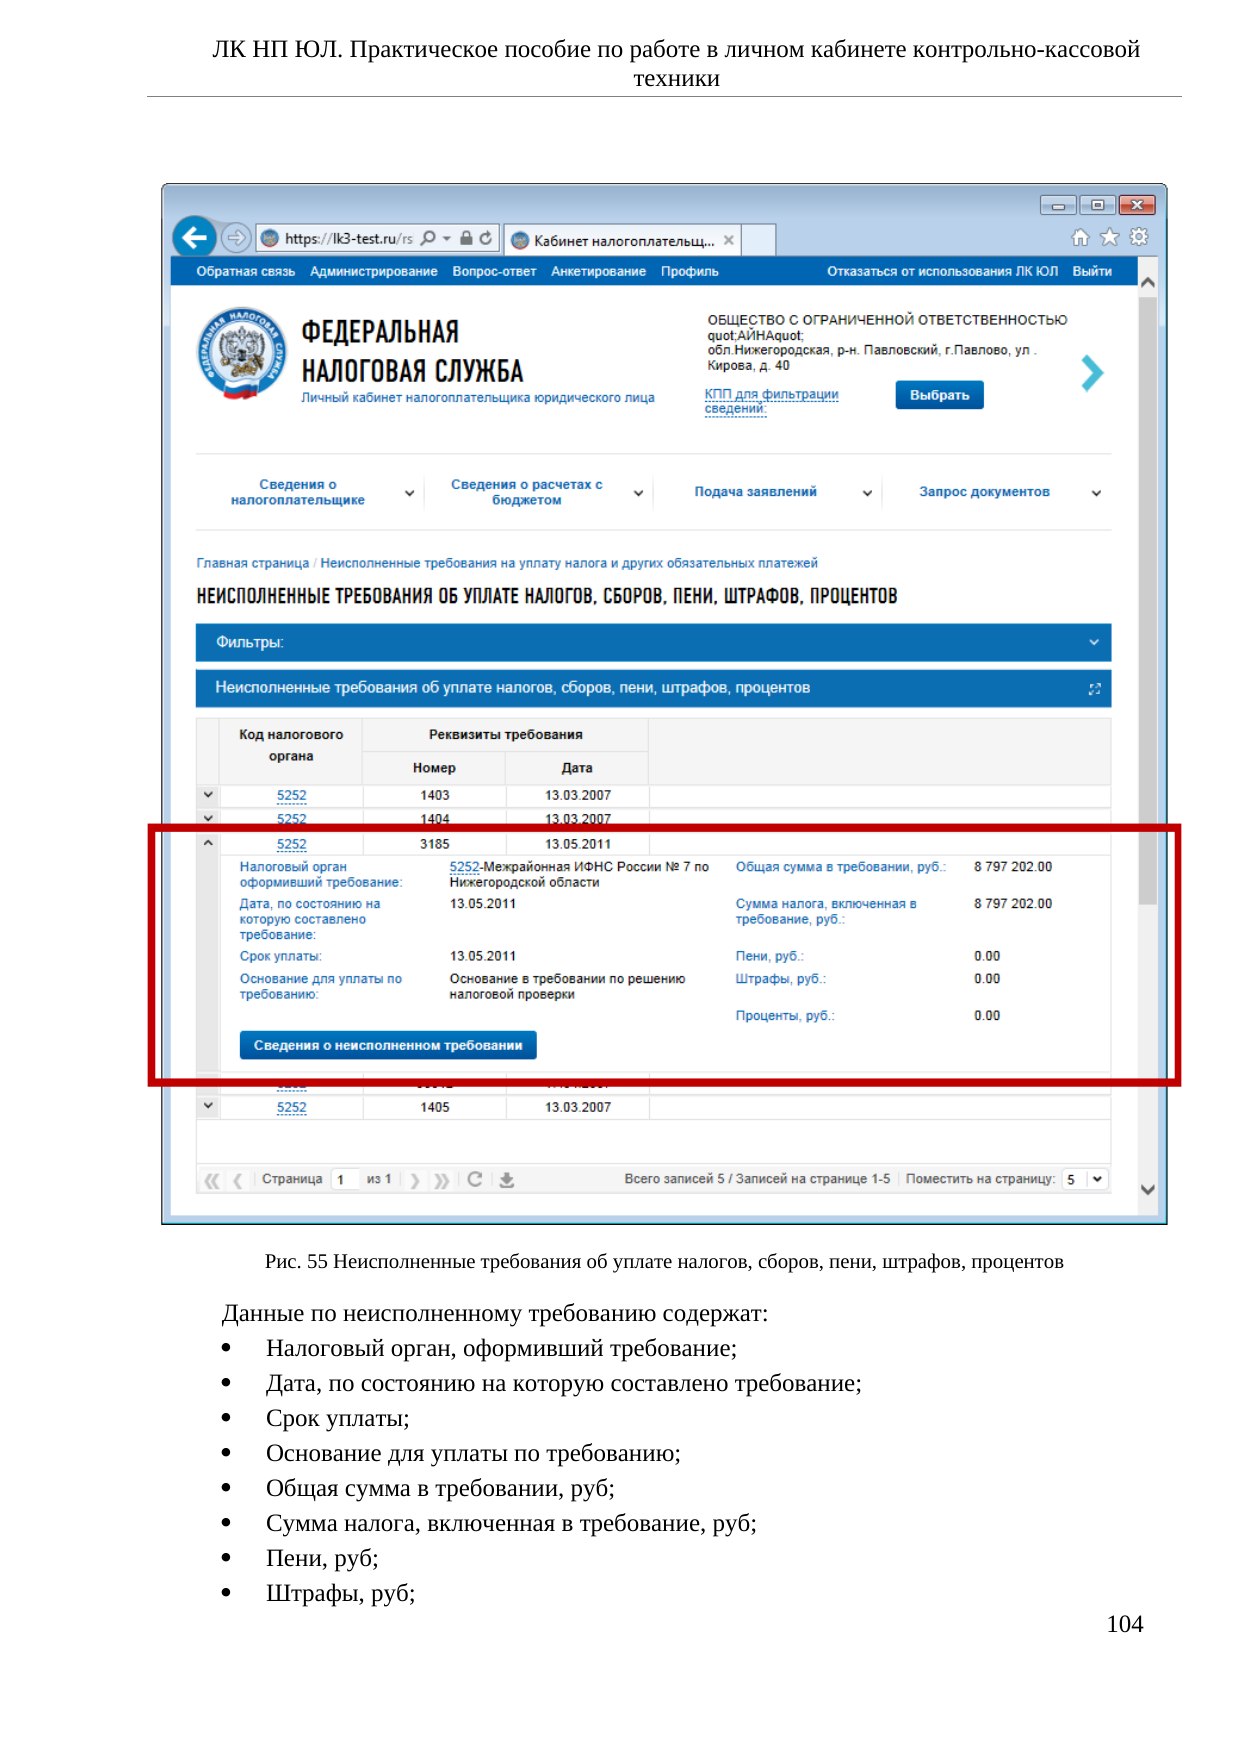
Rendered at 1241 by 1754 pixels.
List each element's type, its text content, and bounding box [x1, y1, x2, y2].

text Рис. 55 Неисполненные требования об уплате налогов, сборов, пени, штрафов, процентов [148, 1249, 1181, 1273]
text Срок уплаты; [222, 1403, 1181, 1432]
text Данные по неисполненному требованию содержат: [148, 1298, 1181, 1327]
text Налоговый орган, оформивший требование; [222, 1333, 1181, 1362]
text Дата, по состоянию на которую составлено требование; [222, 1368, 1181, 1397]
text Пени, руб; [222, 1543, 1181, 1572]
text Основание для уплаты по требованию; [222, 1438, 1181, 1467]
picture [147, 183, 1182, 1225]
text Общая сумма в требовании, руб; [222, 1473, 1181, 1502]
text Сумма налога, включенная в требование, руб; [222, 1508, 1181, 1537]
text Штрафы, руб; [222, 1578, 1181, 1607]
